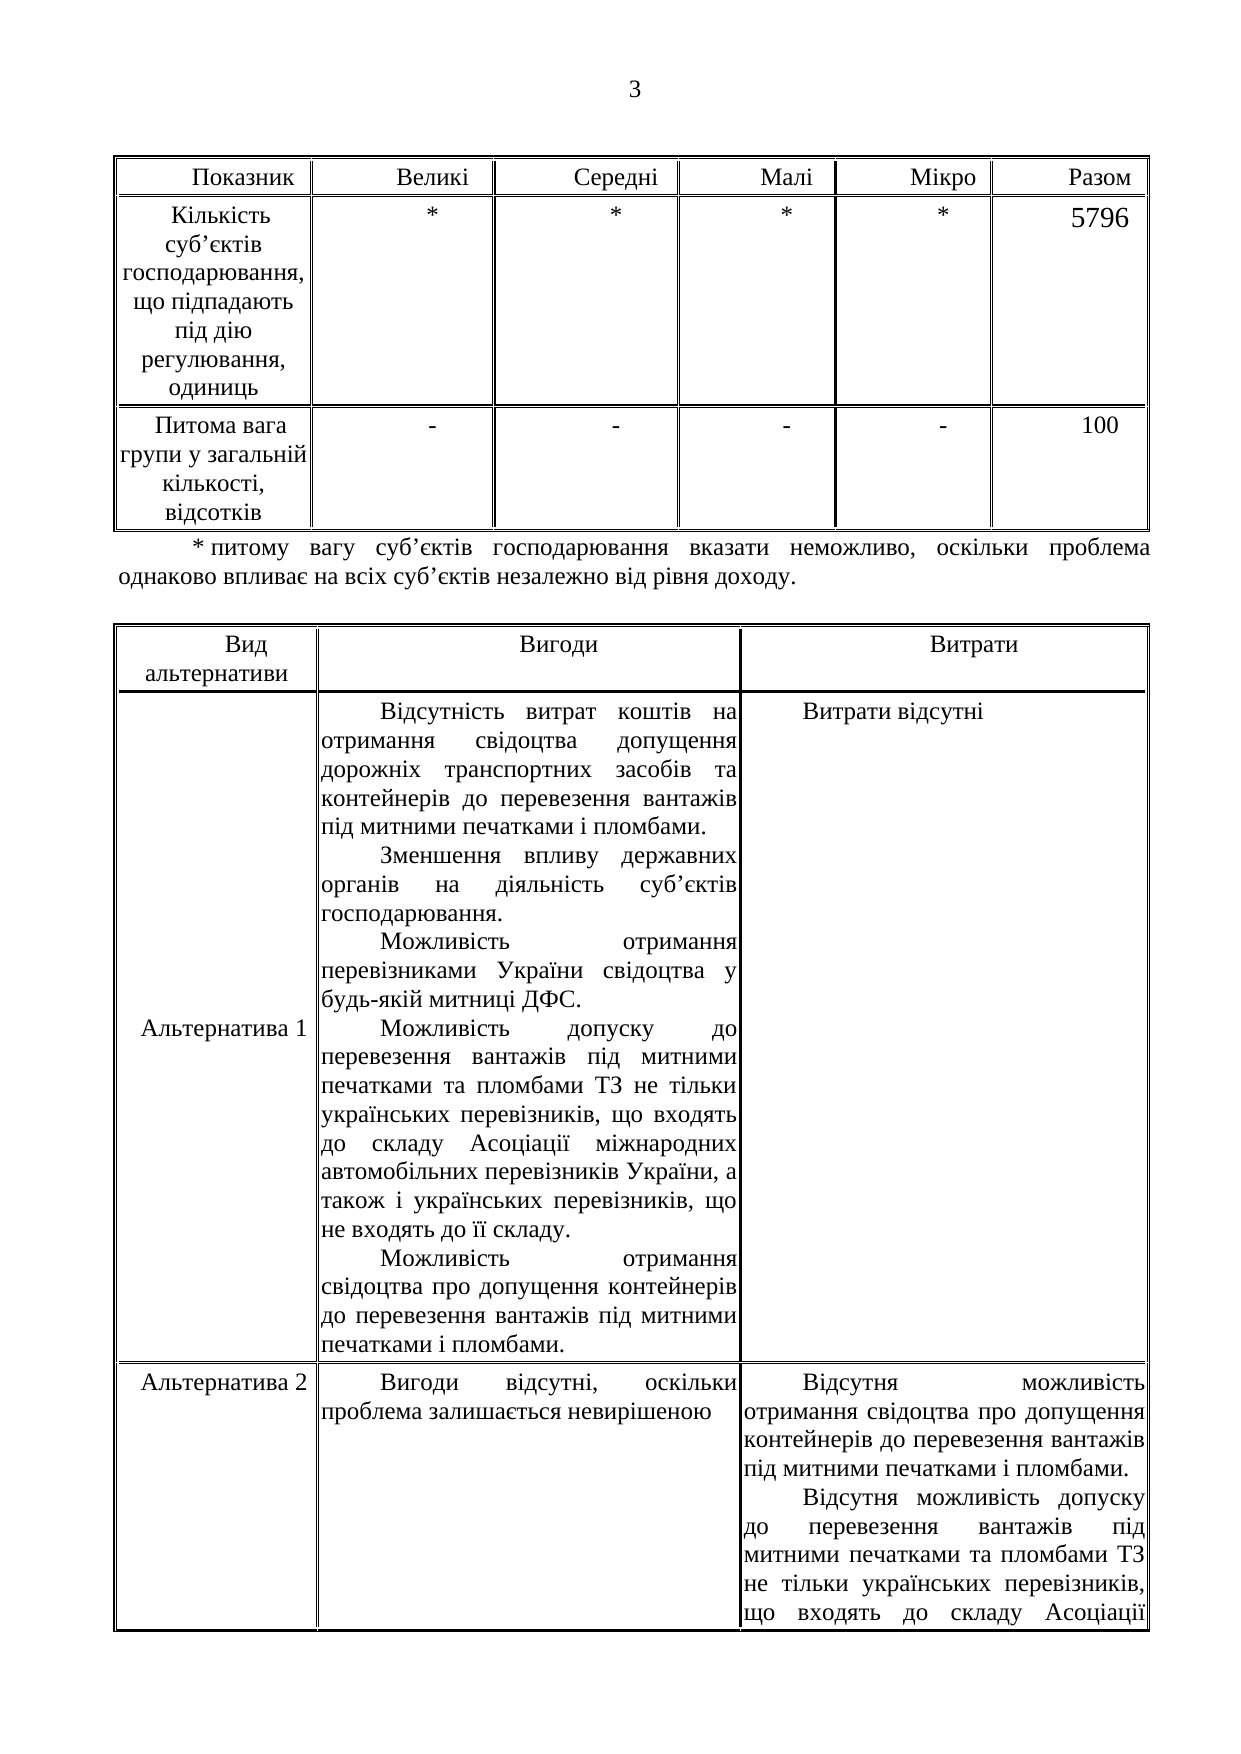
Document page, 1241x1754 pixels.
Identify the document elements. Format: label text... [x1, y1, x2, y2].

table_cell * [837, 197, 990, 404]
table_cell * [680, 197, 834, 404]
table_cell - [679, 408, 835, 529]
table_cell - [312, 404, 494, 529]
table_cell - [494, 408, 679, 529]
table_cell Витрати відсутні [742, 690, 1147, 1361]
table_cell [318, 1364, 740, 1629]
table_cell Відсутність витрат коштів на отримання свідоцтва допущення дорожніх транспортних засобів та контейнерів до перевезення вантажів під митними печатками і пломбами. Зменшення впливу державних органів на діяльність суб’єктів господарювання. Можливість отримання перевізниками України свідоцтва у будь-якій митниці ДФС. Можливість допуску до перевезення вантажів під митними печатками та пломбами ТЗ не тільки українських перевізників, що входять до складу Асоціації міжнародних автомобільних перевізників України, а також і українських перевізників, що не входять до її складу. Можливість отримання свідоцтва про допущення контейнерів до перевезення вантажів під митними печатками і пломбами. [319, 693, 739, 1361]
text * питому вагу суб’єктів господарювання вказати неможливо, оскільки проблема однаково впливає на всіх суб’єктів незалежно від рівня доходу. [118, 532, 1152, 589]
table_cell * [313, 197, 492, 404]
table_header Разом [992, 159, 1147, 193]
table_cell - [835, 408, 992, 529]
table_cell Питома вага групи у загальній кількості, відсотків [117, 404, 312, 529]
table_cell 100 [992, 404, 1147, 529]
table_cell Кількість суб’єктів господарювання, що підпадають під дію регулювання, одиниць [117, 194, 310, 404]
table_cell * [496, 197, 677, 404]
table_header Великі [312, 157, 494, 193]
table_cell Альтернатива 2 [115, 1361, 318, 1629]
table_header Вид альтернативи [117, 627, 318, 690]
table_header Малі [679, 159, 835, 193]
table_cell Альтернатива 1 [117, 690, 316, 1361]
table_cell 5796 [993, 194, 1147, 404]
table_header Мікро [835, 159, 992, 193]
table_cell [740, 1361, 1148, 1629]
table_header Середні [494, 159, 679, 193]
table_header Вигоди [318, 627, 740, 690]
table_header Показник [117, 159, 312, 193]
table_header Витрати [740, 627, 1147, 690]
